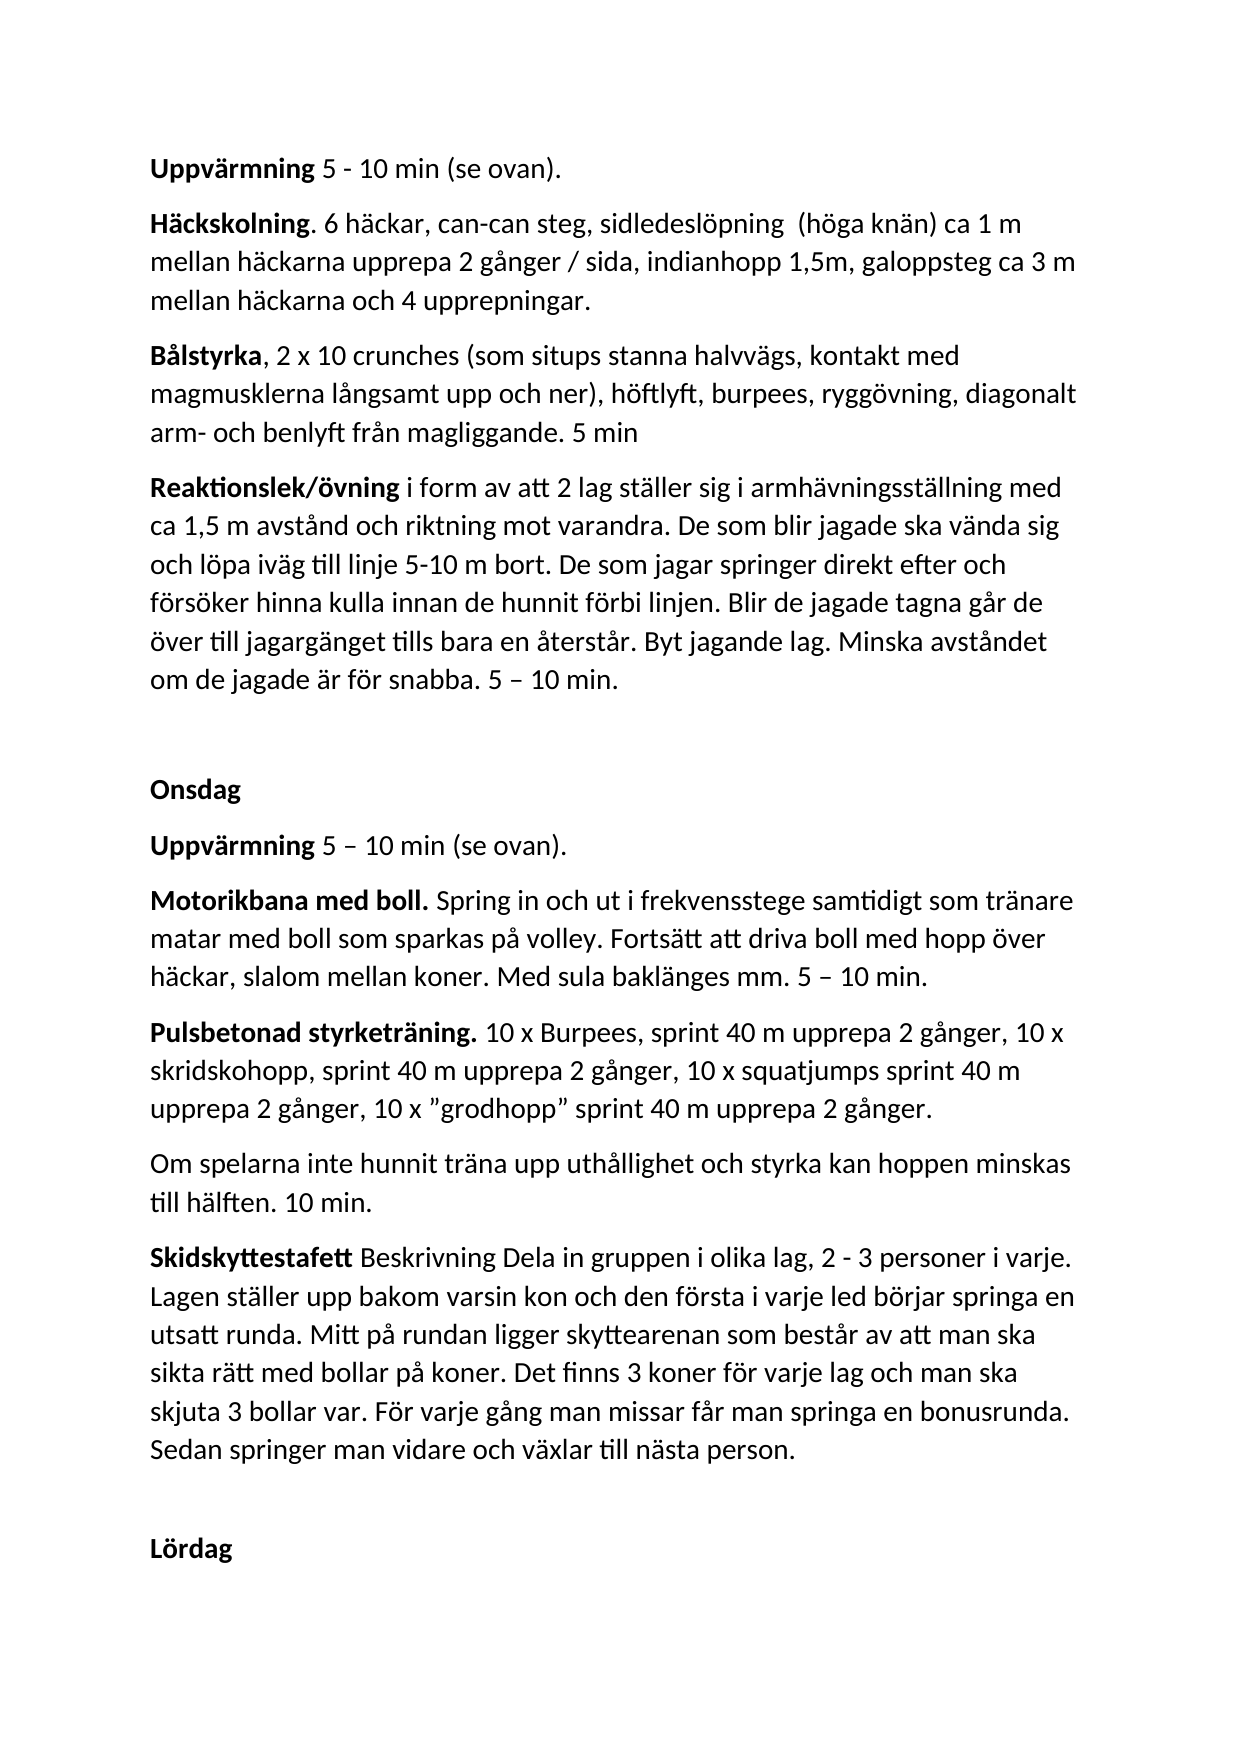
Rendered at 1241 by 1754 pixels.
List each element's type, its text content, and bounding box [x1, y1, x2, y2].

text Om spelarna inte hunnit träna upp uthållighet och styrka kan hoppen minskas till hälften. 10 min. [150, 1146, 1090, 1220]
text Lördag [150, 1531, 1090, 1566]
text Uppvärmning 5 – 10 min (se ovan). [150, 827, 1090, 862]
text Onsdag [150, 771, 1090, 807]
text Reaktionslek/övning i form av att 2 lag ställer sig i armhävningsställning med ca 1,5 m avstånd och riktning mot varandra. De som blir jagade ska vända sig och löpa iväg till linje 5-10 m bort. De som jagar springer direkt efter och försöker hinna kulla innan de hunnit förbi linjen. Blir de jagade tagna går de över till jagargänget tills bara en återstår. Byt jagande lag. Minska avståndet om de jagade är för snabba. 5 – 10 min. [150, 469, 1090, 697]
text Häckskolning. 6 häckar, can-can steg, sidledeslöpning (höga knän) ca 1 m mellan häckarna upprepa 2 gånger / sida, indianhopp 1,5m, galoppsteg ca 3 m mellan häckarna och 4 upprepningar. [150, 205, 1090, 318]
text Motorikbana med boll. Spring in och ut i frekvensstege samtidigt som tränare matar med boll som sparkas på volley. Fortsätt att driva boll med hopp över häckar, slalom mellan koner. Med sula baklänges mm. 5 – 10 min. [150, 882, 1090, 994]
text Uppvärmning 5 - 10 min (se ovan). [150, 150, 1090, 186]
text Pulsbetonad styrketräning. 10 x Burpees, sprint 40 m upprepa 2 gånger, 10 x skridskohopp, sprint 40 m upprepa 2 gånger, 10 x squatjumps sprint 40 m upprepa 2 gånger, 10 x ”grodhopp” sprint 40 m upprepa 2 gånger. [150, 1014, 1090, 1126]
text Bålstyrka, 2 x 10 crunches (som situps stanna halvvägs, kontakt med magmusklerna långsamt upp och ner), höftlyft, burpees, ryggövning, diagonalt arm- och benlyft från magliggande. 5 min [150, 337, 1090, 449]
text Skidskyttestafett Beskrivning Dela in gruppen i olika lag, 2 - 3 personer i varje. Lagen ställer upp bakom varsin kon och den första i varje led börjar springa en utsatt runda. Mitt på rundan ligger skyttearenan som består av att man ska sikta rätt med bollar på koner. Det finns 3 koner för varje lag och man ska skjuta 3 bollar var. För varje gång man missar får man springa en bonusrunda. Sedan springer man vidare och växlar till nästa person. [150, 1239, 1090, 1467]
